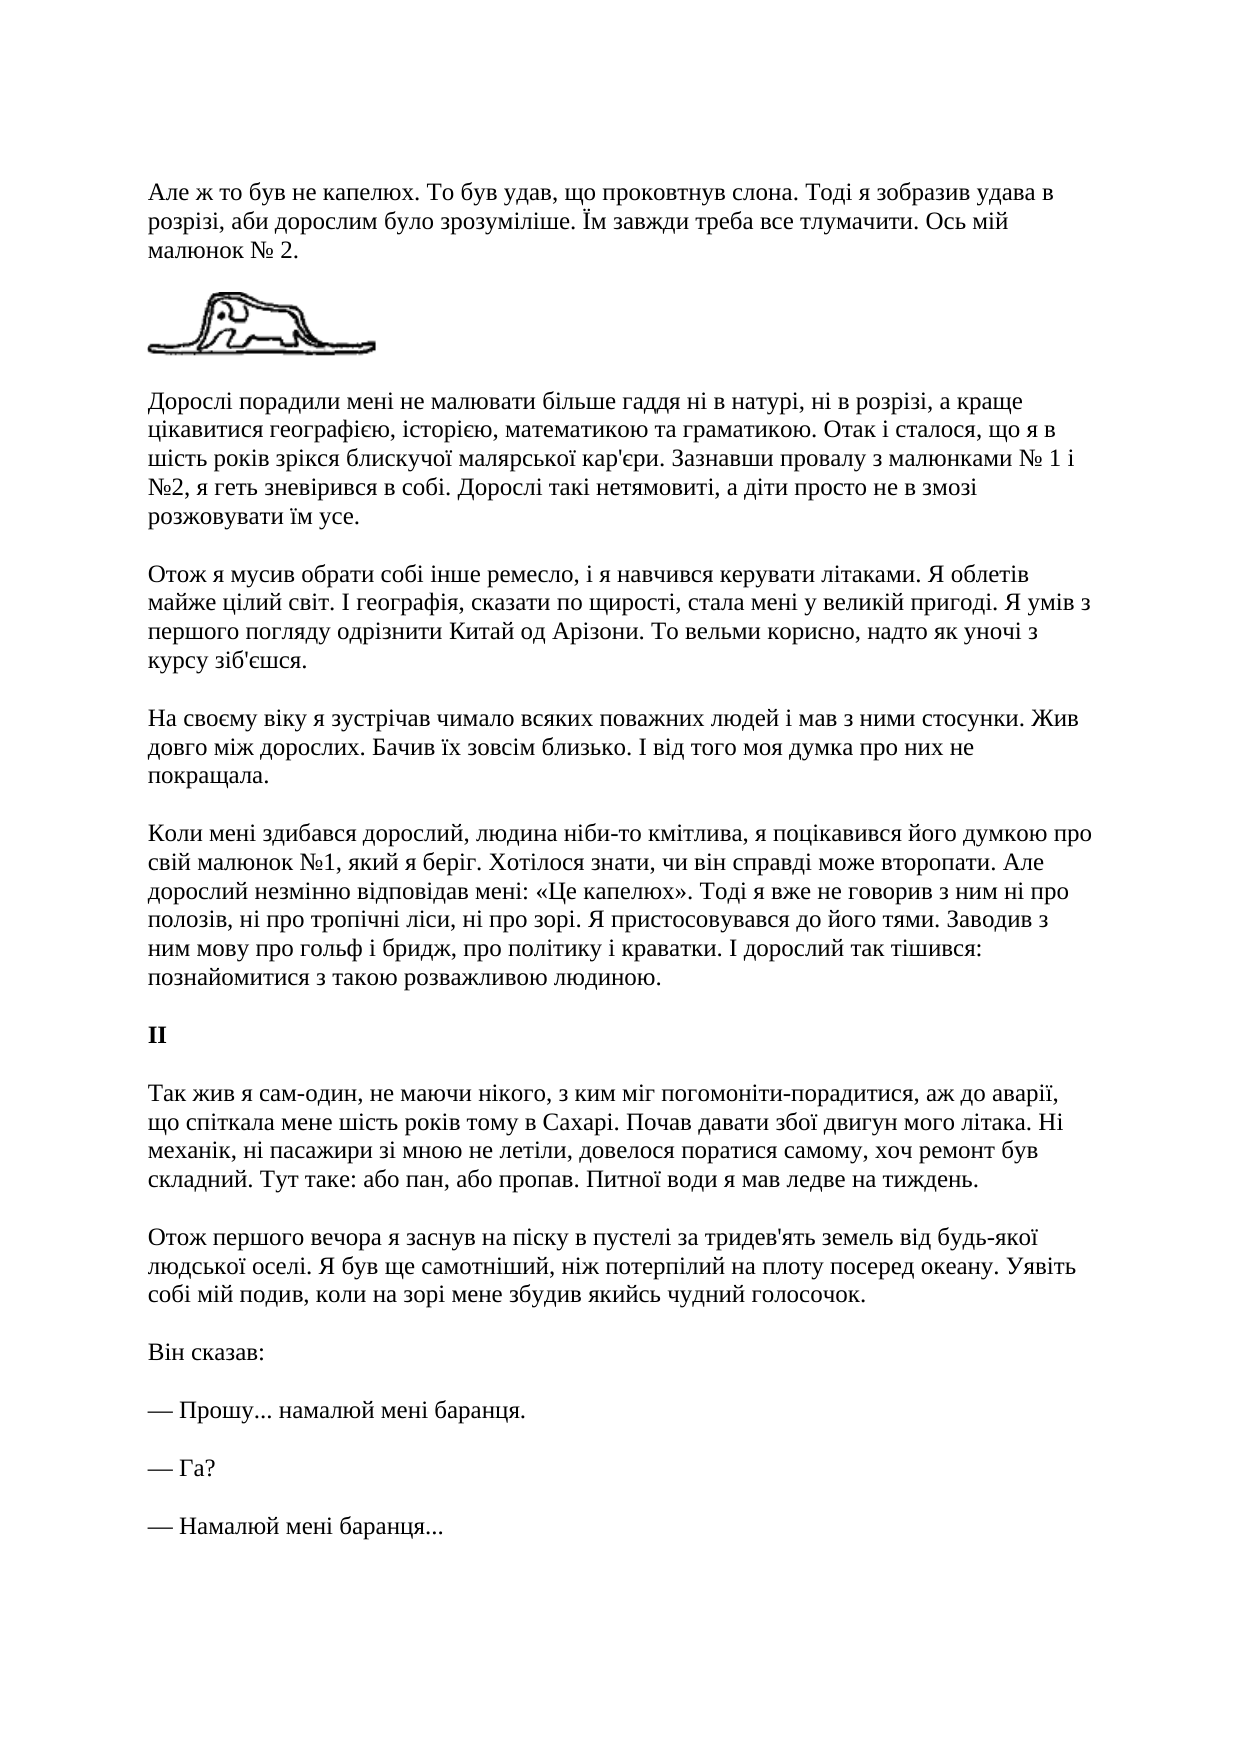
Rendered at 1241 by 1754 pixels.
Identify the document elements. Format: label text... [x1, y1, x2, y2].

text Так жив я сам-один, не маючи нікого, з ким міг погомоніти-порадитися, аж до аварії, що спіткала мене шість років тому в Сахарі. Почав давати збої двигун мого літака. Ні механік, ні пасажири зі мною не летіли, довелося поратися самому, хоч ремонт був складний. Тут таке: або пан, або пропав. Питної води я мав ледве на тиждень. [148, 1078, 1092, 1193]
text Отож я мусив обрати собі інше ремесло, і я навчився керувати літаками. Я облетів майже цілий світ. I географія, сказати по щирості, стала мені у великій пригоді. Я умів з першого погляду одрізнити Китай од Арізони. То вельми корисно, надто як уночі з курсу зіб'єшся. [148, 559, 1092, 674]
text — Прошу... намалюй мені баранця. [148, 1395, 1092, 1424]
text Коли мені здибався дорослий, людина ніби-то кмітлива, я поцікавився його думкою про свій малюнок №1, який я беріг. Хотілося знати, чи він справді може второпати. Але дорослий незмінно відповідав мені: «Це капелюх». Тоді я вже не говорив з ним ні про полозів, ні про тропічні ліси, ні про зорі. Я пристосовувався до його тями. Заводив з ним мову про гольф і бридж, про політику і краватки. I дорослий так тішився: познайомитися з такою розважливою людиною. [148, 818, 1092, 991]
text Але ж то був не капелюх. То був удав, що проковтнув слона. Тоді я зобразив удава в розрізі, аби дорослим було зрозуміліше. Їм завжди треба все тлумачити. Ось мій малюнок № 2. [148, 177, 1092, 263]
text На своєму віку я зустрічав чимало всяких поважних людей і мав з ними стосунки. Жив довго між дорослих. Бачив їх зовсім близько. I від того моя думка про них не покращала. [148, 703, 1092, 789]
picture [147, 292, 379, 357]
text — Га? [148, 1453, 1092, 1482]
text — Намалюй мені баранця... [148, 1511, 1092, 1540]
text II [148, 1020, 1092, 1049]
text Дорослі порадили мені не малювати більше гаддя ні в натурі, ні в розрізі, а краще цікавитися географією, історією, математикою та граматикою. Отак і сталося, що я в шість років зрікся блискучої малярської кар'єри. Зазнавши провалу з малюнками № 1 і №2, я геть зневірився в собі. Дорослі такі нетямовиті, а діти просто не в змозі розжовувати їм усе. [148, 386, 1092, 529]
text Він сказав: [148, 1337, 1092, 1366]
text Отож першого вечора я заснув на піску в пустелі за тридев'ять земель від будь-якої людської оселі. Я був ще самотніший, ніж потерпілий на плоту посеред океану. Уявіть собі мій подив, коли на зорі мене збудив якийсь чудний голосочок. [148, 1222, 1092, 1308]
